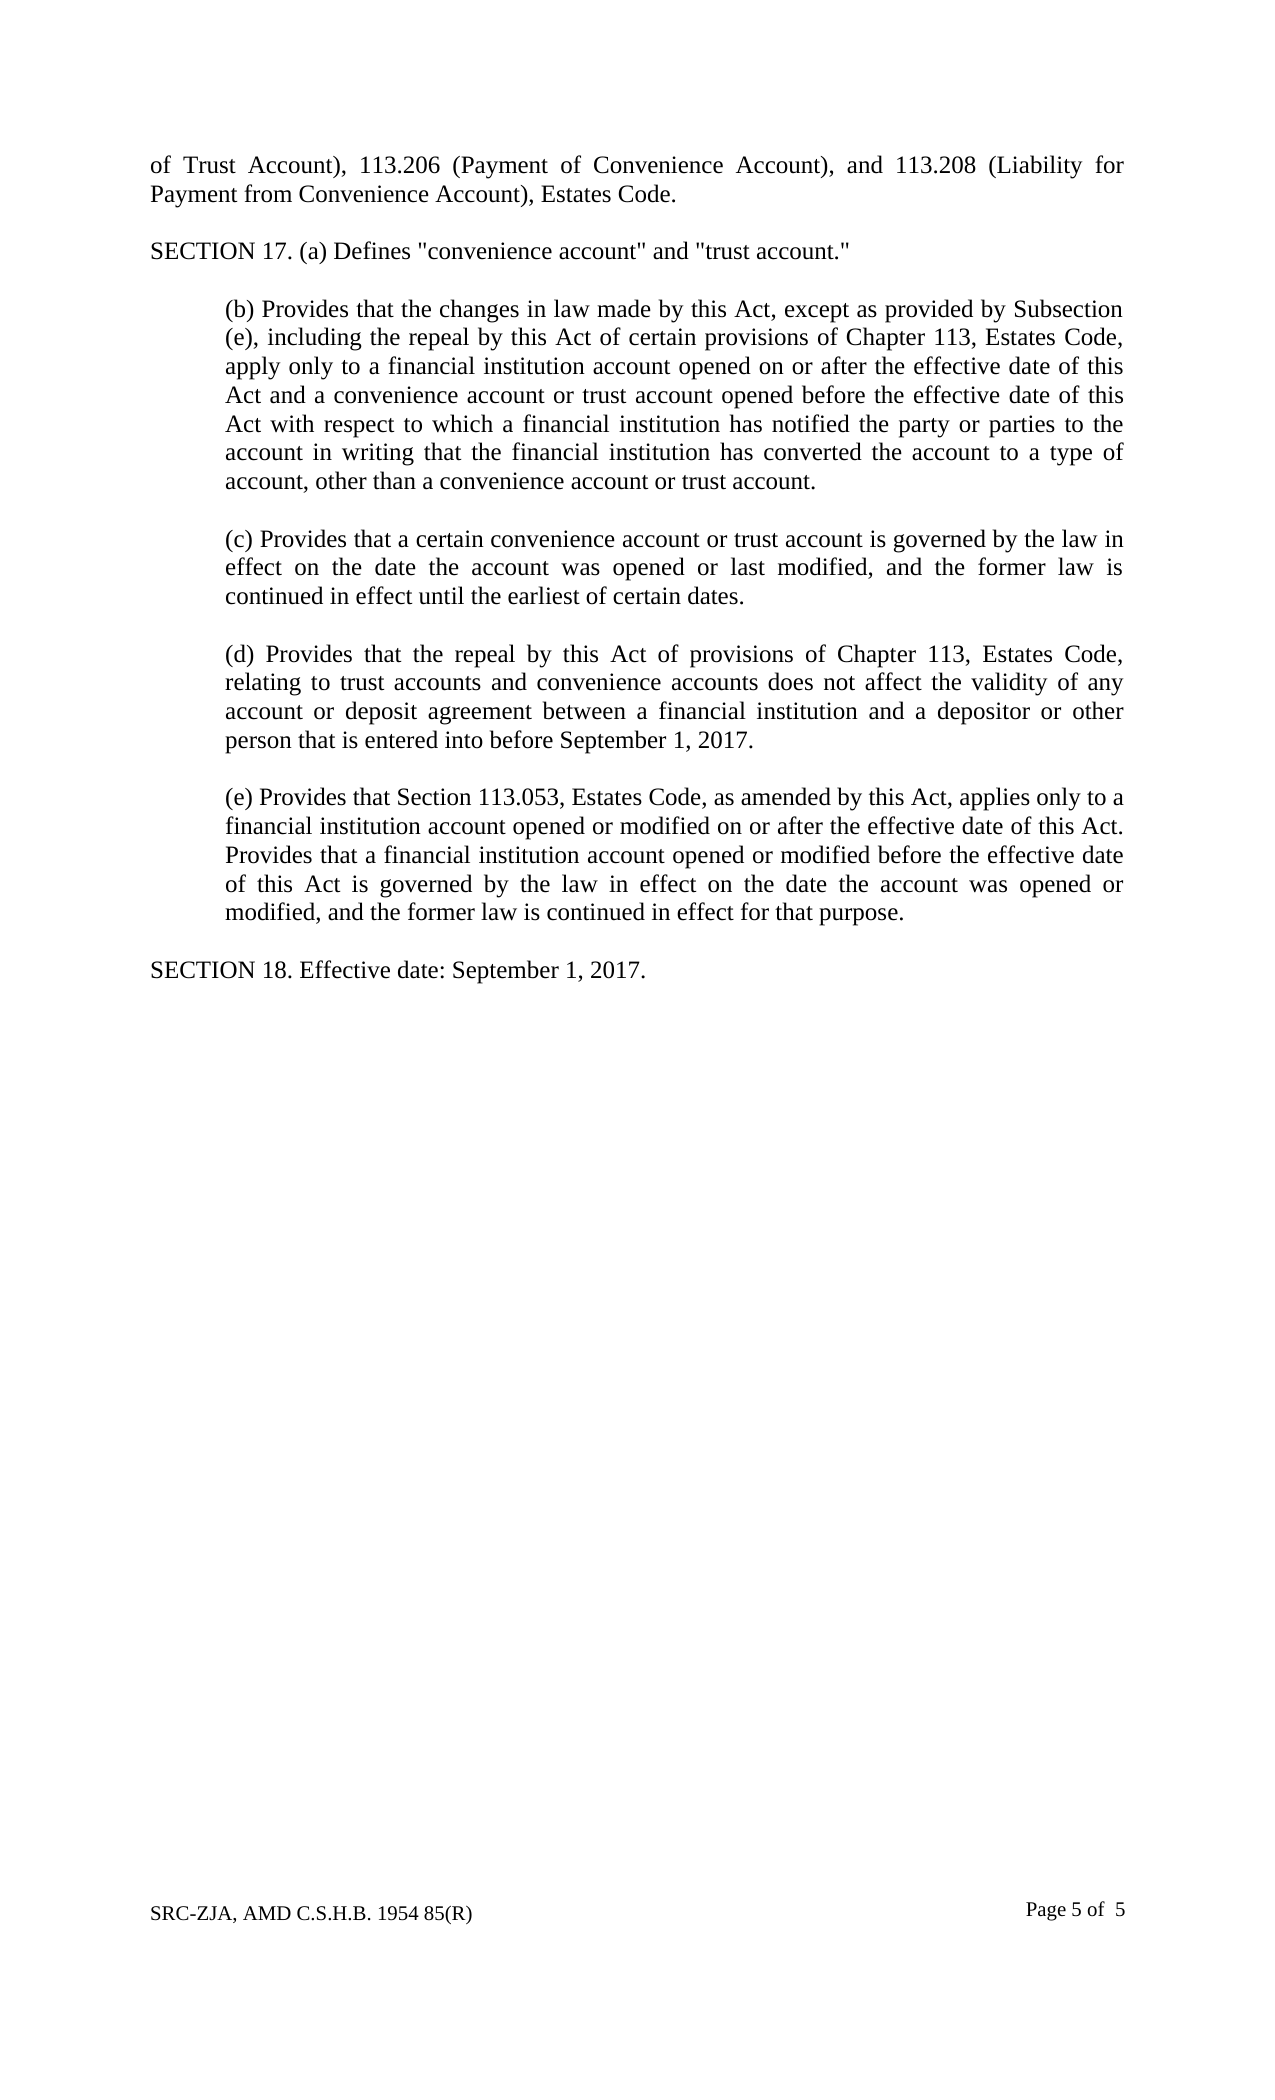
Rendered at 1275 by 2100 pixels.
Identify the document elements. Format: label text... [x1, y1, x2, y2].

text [150, 150, 1125, 207]
text (b) Provides that the changes in law made by this Act, except as provided by Subsection (e), including the repeal by this Act of certain provisions of Chapter 113, Estates Code, apply only to a financial institution account opened on or after the effective date of this Act and a convenience account or trust account opened before the effective date of this Act with respect to which a financial institution has notified the party or parties to the account in writing that the financial institution has converted the account to a type of account, other than a convenience account or trust account. [225, 294, 1125, 495]
text (d) Provides that the repeal by this Act of provisions of Chapter 113, Estates Code, relating to trust accounts and convenience accounts does not affect the validity of any account or deposit agreement between a financial institution and a depositor or other person that is entered into before September 1, 2017. [225, 639, 1125, 754]
text SECTION 17. (a) Defines "convenience account" and "trust account." [150, 236, 1125, 265]
text SECTION 18. Effective date: September 1, 2017. [150, 955, 1125, 984]
text (c) Provides that a certain convenience account or trust account is governed by the law in effect on the date the account was opened or last modified, and the former law is continued in effect until the earliest of certain dates. [225, 524, 1125, 610]
text (e) Provides that Section 113.053, Estates Code, as amended by this Act, applies only to a financial institution account opened or modified on or after the effective date of this Act. Provides that a financial institution account opened or modified before the effective date of this Act is governed by the law in effect on the date the account was opened or modified, and the former law is continued in effect for that purpose. [225, 782, 1125, 926]
